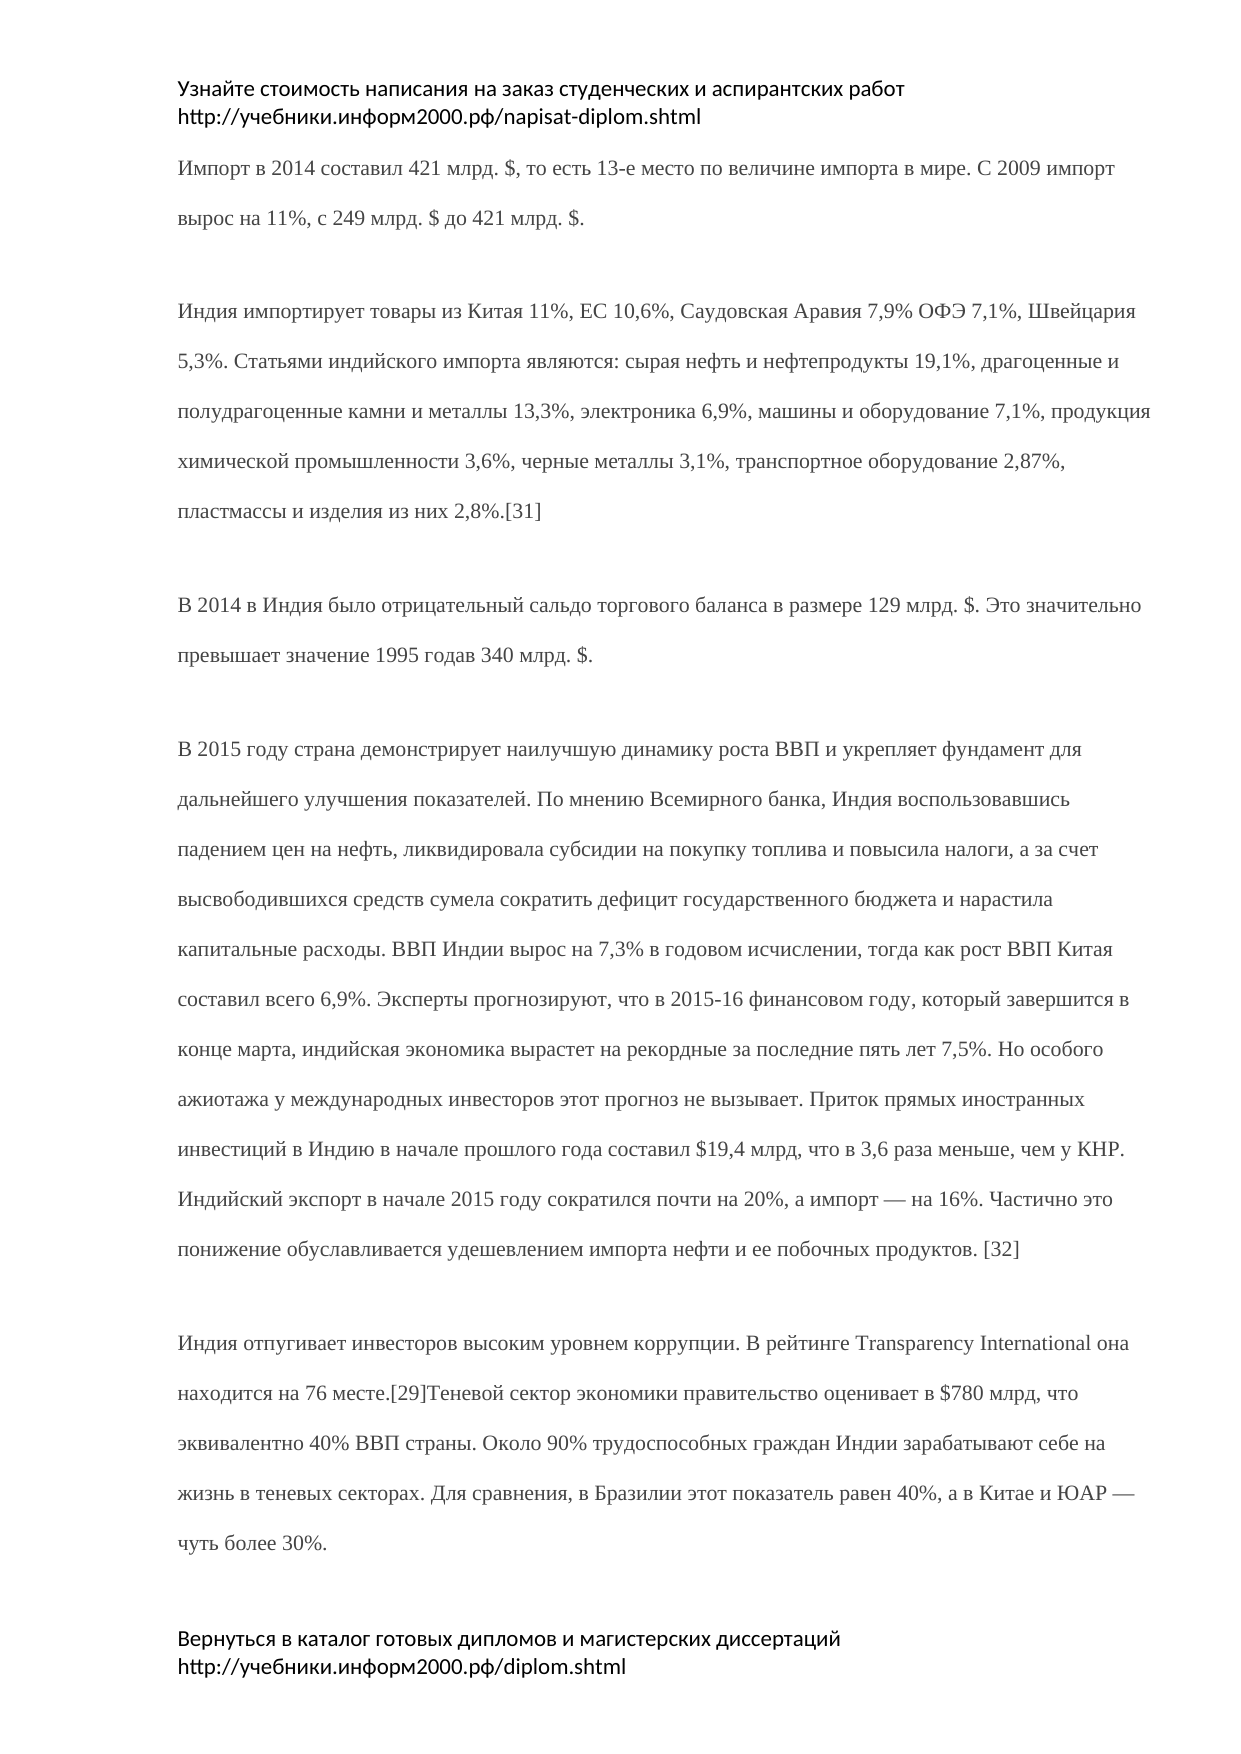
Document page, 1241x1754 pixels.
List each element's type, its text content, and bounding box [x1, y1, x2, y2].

text Индия отпугивает инвесторов высоким уровнем коррупции. В рейтинге Transparency International она находится на 76 месте.[29]Теневой сектор экономики правительство оценивает в $780 млрд, что эквивалентно 40% ВВП страны. Около 90% трудоспособных граждан Индии зарабатывают себе на жизнь в теневых секторах. Для сравнения, в Бразилии этот показатель равен 40%, а в Китае и ЮАР — чуть более 30%. [177, 1305, 1152, 1555]
text В 2015 году страна демонстрирует наилучшую динамику роста ВВП и укрепляет фундамент для дальнейшего улучшения показателей. По мнению Всемирного банка, Индия воспользовавшись падением цен на нефть, ликвидировала субсидии на покупку топлива и повысила налоги, а за счет высвободившихся средств сумела сократить дефицит государственного бюджета и нарастила капитальные расходы. ВВП Индии вырос на 7,3% в годовом исчислении, тогда как рост ВВП Китая составил всего 6,9%. Эксперты прогнозируют, что в 2015-16 финансовом году, который завершится в конце марта, индийская экономика вырастет на рекордные за последние пять лет 7,5%. Но особого ажиотажа у международных инвесторов этот прогноз не вызывает. Приток прямых иностранных инвестиций в Индию в начале прошлого года составил $19,4 млрд, что в 3,6 раза меньше, чем у КНР. Индийский экспорт в начале 2015 году сократился почти на 20%, а импорт — на 16%. Частично это понижение обуславливается удешевлением импорта нефти и ее побочных продуктов. [32] [177, 711, 1152, 1261]
text В 2014 в Индия было отрицательный сальдо торгового баланса в размере 129 млрд. $. Это значительно превышает значение 1995 годав 340 млрд. $. [177, 567, 1152, 667]
text Импорт в 2014 составил 421 млрд. $, то есть 13-е место по величине импорта в мире. С 2009 импорт вырос на 11%, с 249 млрд. $ до 421 млрд. $. [177, 130, 1152, 230]
text Индия импортирует товары из Китая 11%, ЕС 10,6%, Саудовская Аравия 7,9% ОФЭ 7,1%, Швейцария 5,3%. Статьями индийского импорта являются: сырая нефть и нефтепродукты 19,1%, драгоценные и полудрагоценные камни и металлы 13,3%, электроника 6,9%, машины и оборудование 7,1%, продукция химической промышленности 3,6%, черные металлы 3,1%, транспортное оборудование 2,87%, пластмассы и изделия из них 2,8%.[31] [177, 273, 1152, 523]
